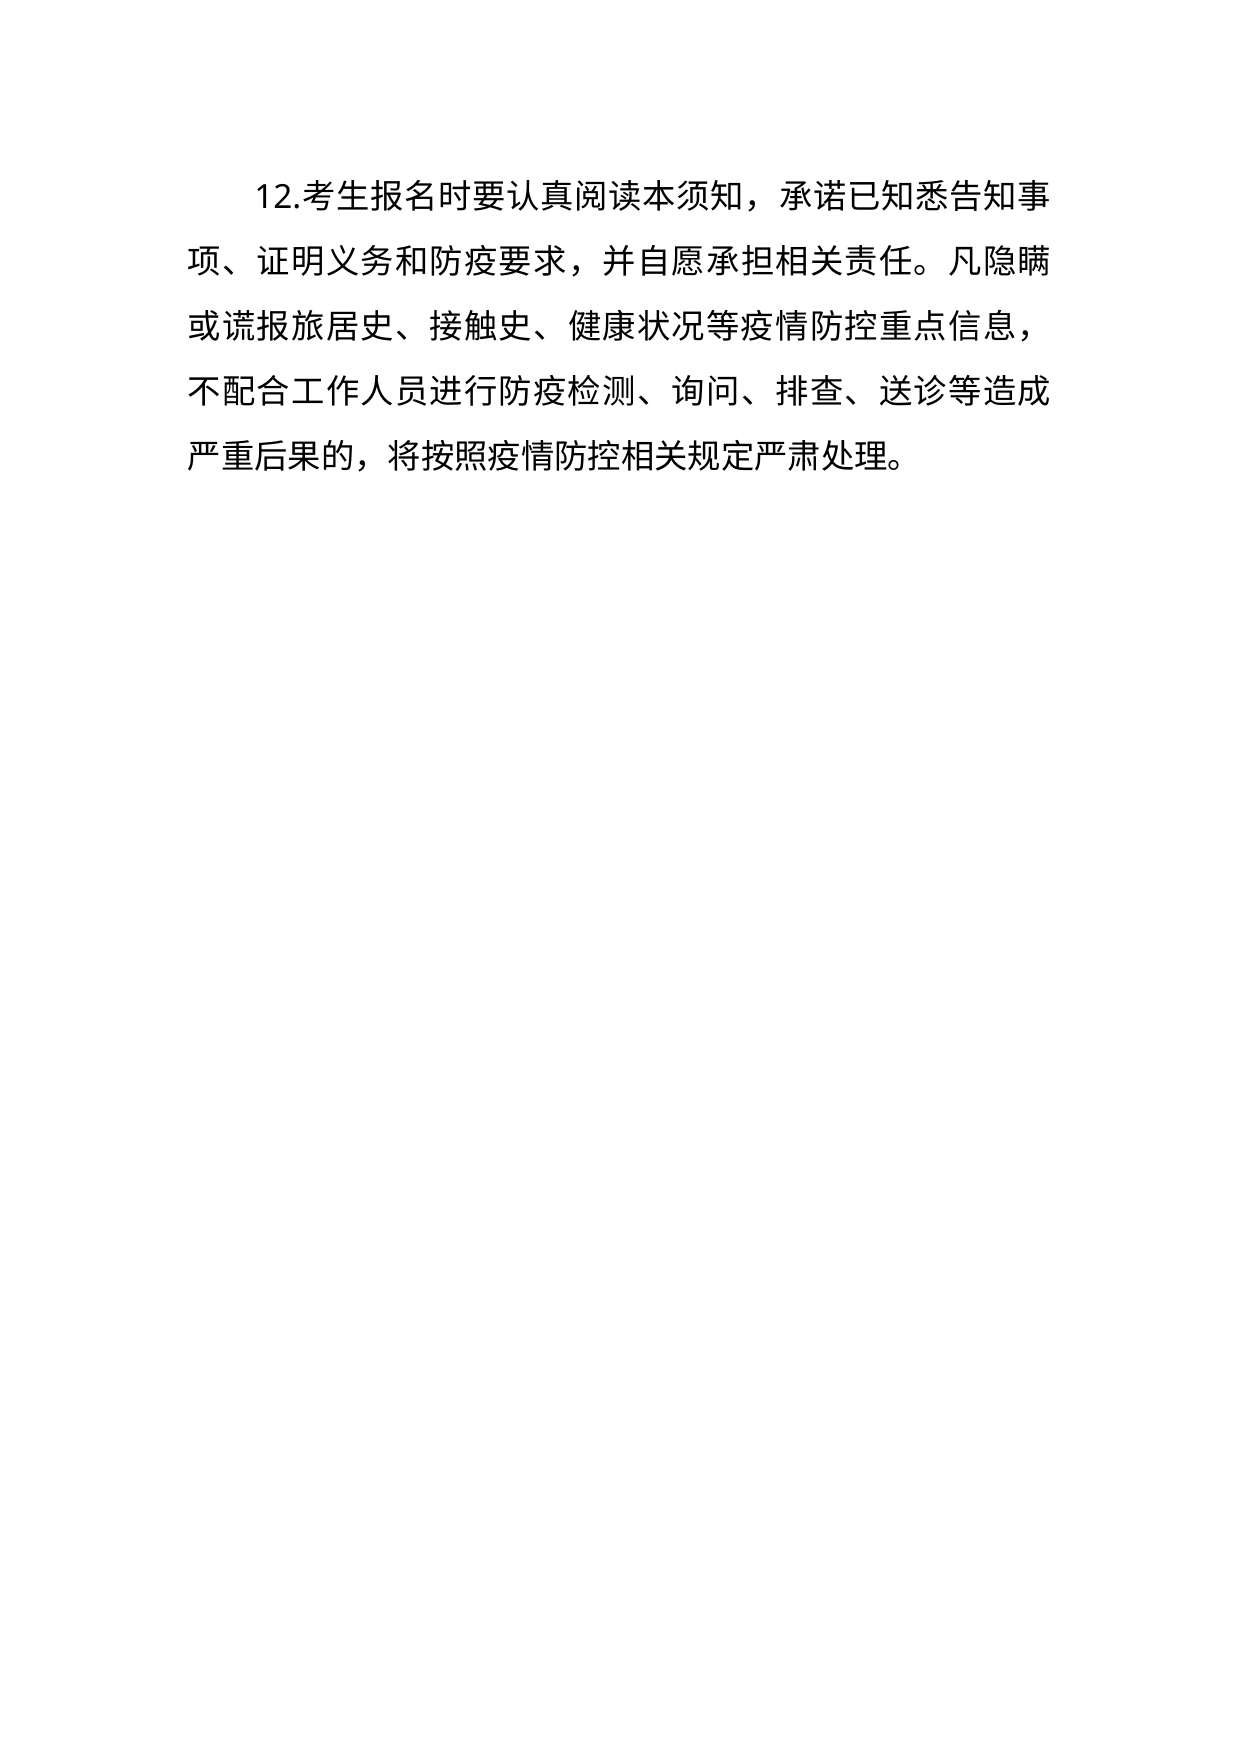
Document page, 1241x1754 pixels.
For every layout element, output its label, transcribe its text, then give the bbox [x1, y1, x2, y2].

text 12.考生报名时要认真阅读本须知，承诺已知悉告知事项、证明义务和防疫要求，并自愿承担相关责任。凡隐瞒或谎报旅居史、接触史、健康状况等疫情防控重点信息，不配合工作人员进行防疫检测、询问、排查、送诊等造成严重后果的，将按照疫情防控相关规定严肃处理。 [187, 162, 1053, 487]
